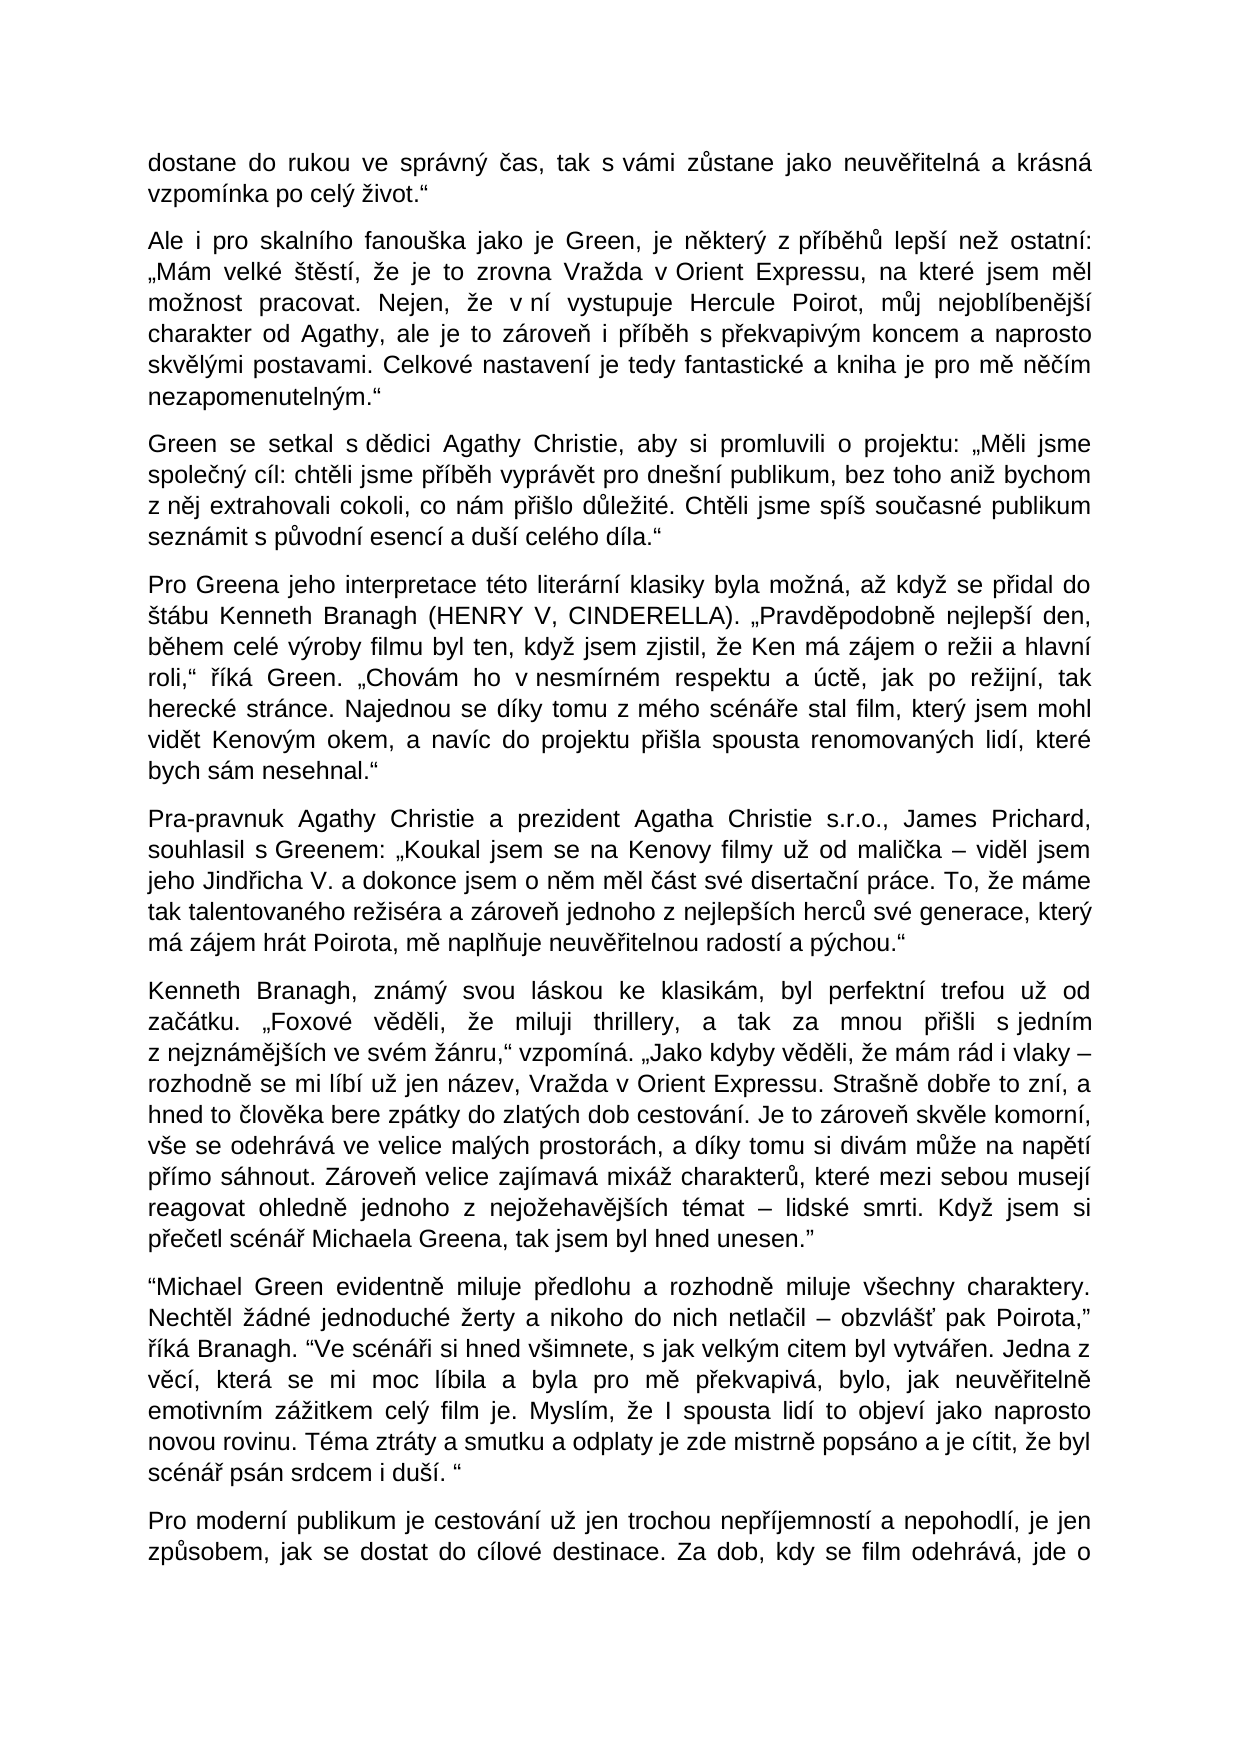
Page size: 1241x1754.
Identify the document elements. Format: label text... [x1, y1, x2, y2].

text Ale i pro skalního fanouška jako je Green, je některý z příběhů lepší než ostatní: „Mám velké štěstí, že je to zrovna Vražda v Orient Expressu, na které jsem měl možnost pracovat. Nejen, že v ní vystupuje Hercule Poirot, můj nejoblíbenější charakter od Agathy, ale je to zároveň i příběh s překvapivým koncem a naprosto skvělými postavami. Celkové nastavení je tedy fantastické a kniha je pro mě něčím nezapomenutelným.“ [148, 226, 1093, 410]
text Pra-pravnuk Agathy Christie a prezident Agatha Christie s.r.o., James Prichard, souhlasil s Greenem: „Koukal jsem se na Kenovy filmy už od malička – viděl jsem jeho Jindřicha V. a dokonce jsem o něm měl část své disertační práce. To, že máme tak talentovaného režiséra a zároveň jednoho z nejlepších herců své generace, který má zájem hrát Poirota, mě naplňuje neuvěřitelnou radostí a pýchou.“ [148, 804, 1093, 957]
text Pro Greena jeho interpretace této literární klasiky byla možná, až když se přidal do štábu Kenneth Branagh (HENRY V, CINDERELLA). „Pravděpodobně nejlepší den, během celé výroby filmu byl ten, když jsem zjistil, že Ken má zájem o režii a hlavní roli,“ říká Green. „Chovám ho v nesmírném respektu a úctě, jak po režijní, tak herecké stránce. Najednou se díky tomu z mého scénáře stal film, který jsem mohl vidět Kenovým okem, a navíc do projektu přišla spousta renomovaných lidí, které bych sám nesehnal.“ [148, 570, 1093, 785]
text “Michael Green evidentně miluje předlohu a rozhodně miluje všechny charaktery. Nechtěl žádné jednoduché žerty a nikoho do nich netlačil – obzvlášť pak Poirota,” říká Branagh. “Ve scénáři si hned všimnete, s jak velkým citem byl vytvářen. Jedna z věcí, která se mi moc líbila a byla pro mě překvapivá, bylo, jak neuvěřitelně emotivním zážitkem celý film je. Myslím, že I spousta lidí to objeví jako naprosto novou rovinu. Téma ztráty a smutku a odplaty je zde mistrně popsáno a je cítit, že byl scénář psán srdcem i duší. “ [148, 1272, 1093, 1487]
text Green se setkal s dědici Agathy Christie, aby si promluvili o projektu: „Měli jsme společný cíl: chtěli jsme příběh vyprávět pro dnešní publikum, bez toho aniž bychom z něj extrahovali cokoli, co nám přišlo důležité. Chtěli jsme spíš současné publikum seznámit s původní esencí a duší celého díla.“ [148, 429, 1093, 551]
text Kenneth Branagh, známý svou láskou ke klasikám, byl perfektní trefou už od začátku. „Foxové věděli, že miluji thrillery, a tak za mnou přišli s jedním z nejznámějších ve svém žánru,“ vzpomíná. „Jako kdyby věděli, že mám rád i vlaky – rozhodně se mi líbí už jen název, Vražda v Orient Expressu. Strašně dobře to zní, a hned to člověka bere zpátky do zlatých dob cestování. Je to zároveň skvěle komorní, vše se odehrává ve velice malých prostorách, a díky tomu si divám může na napětí přímo sáhnout. Zároveň velice zajímavá mixáž charakterů, které mezi sebou musejí reagovat ohledně jednoho z nejožehavějších témat – lidské smrti. Když jsem si přečetl scénář Michaela Greena, tak jsem byl hned unesen.” [148, 976, 1093, 1253]
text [148, 148, 1093, 207]
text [148, 1506, 1093, 1566]
